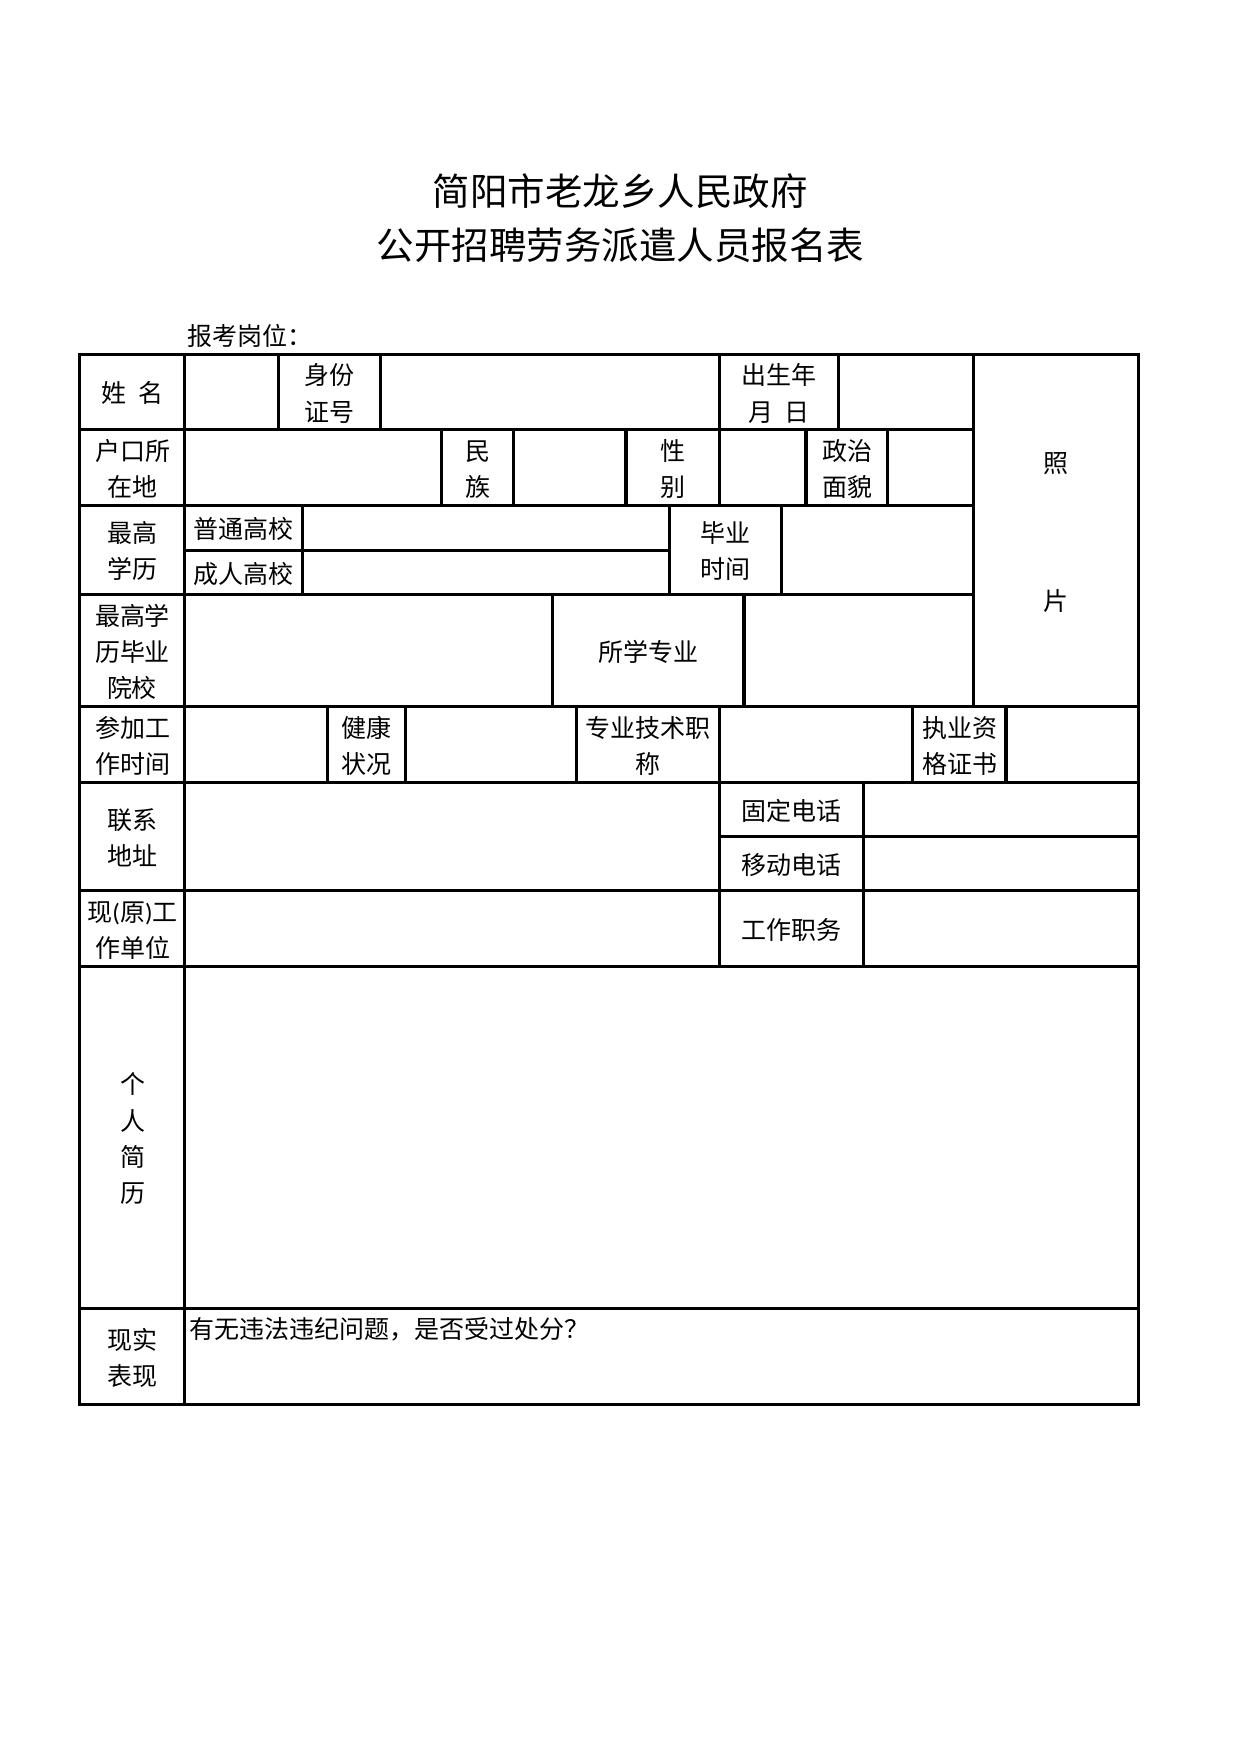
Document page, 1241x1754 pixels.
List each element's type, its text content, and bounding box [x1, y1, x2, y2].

table_cell [186, 596, 551, 705]
table_cell [186, 784, 718, 889]
table_cell 普通高校 [186, 507, 301, 549]
table_cell [304, 552, 668, 593]
table_cell 联系 地址 [81, 784, 183, 889]
table_header [840, 356, 972, 428]
table_cell [515, 431, 624, 504]
text 公开招聘劳务派遣人员报名表 [187, 216, 1053, 271]
table_cell 最高 学历 [81, 507, 183, 593]
table_header 姓 名 [81, 356, 183, 428]
table_cell 性 别 [628, 431, 718, 504]
table_cell [721, 708, 911, 781]
table_cell 现(原)工作单位 [81, 892, 183, 965]
table_cell 健康状况 [329, 708, 404, 781]
table_cell 移动电话 [721, 838, 862, 889]
table_header [186, 356, 277, 428]
table_cell 执业资格证书 [914, 708, 1004, 781]
table_cell [783, 507, 972, 593]
text 简阳市老龙乡人民政府 [187, 162, 1053, 216]
table_cell 固定电话 [721, 784, 862, 835]
table_cell 所学专业 [554, 596, 742, 705]
table_cell [865, 784, 1137, 835]
table_cell 成人高校 [186, 552, 301, 593]
table_cell 参加工作时间 [81, 708, 183, 781]
table_cell 现实 表现 [81, 1310, 183, 1403]
table_cell 工作职务 [721, 892, 862, 965]
table_cell [865, 838, 1137, 889]
table_header 照 片 [975, 356, 1137, 705]
table_cell 户口所 在地 [81, 431, 183, 504]
table_cell 毕业 时间 [671, 507, 780, 593]
table_cell [407, 708, 575, 781]
table_cell [746, 596, 972, 705]
table_cell [304, 507, 668, 549]
table_cell [1008, 708, 1137, 781]
table_cell 民 族 [443, 431, 512, 504]
table_header [382, 356, 718, 428]
table_cell 有无违法违纪问题，是否受过处分？ [186, 1310, 1137, 1403]
table_cell 个 人 简 历 [81, 968, 183, 1307]
table_cell [186, 968, 1137, 1307]
table_cell [865, 892, 1137, 965]
table_cell [186, 892, 718, 965]
table_header 身份 证号 [280, 356, 379, 428]
table_cell [721, 431, 804, 504]
table_cell 最高学历毕业院校 [81, 596, 183, 705]
table_cell [186, 708, 326, 781]
table_cell 政治 面貌 [808, 431, 886, 504]
text 报考岗位： [187, 316, 1053, 353]
table_cell [889, 431, 972, 504]
table_cell [186, 431, 440, 504]
table_cell 专业技术职称 [578, 708, 718, 781]
table_header 出生年 月 日 [721, 356, 837, 428]
